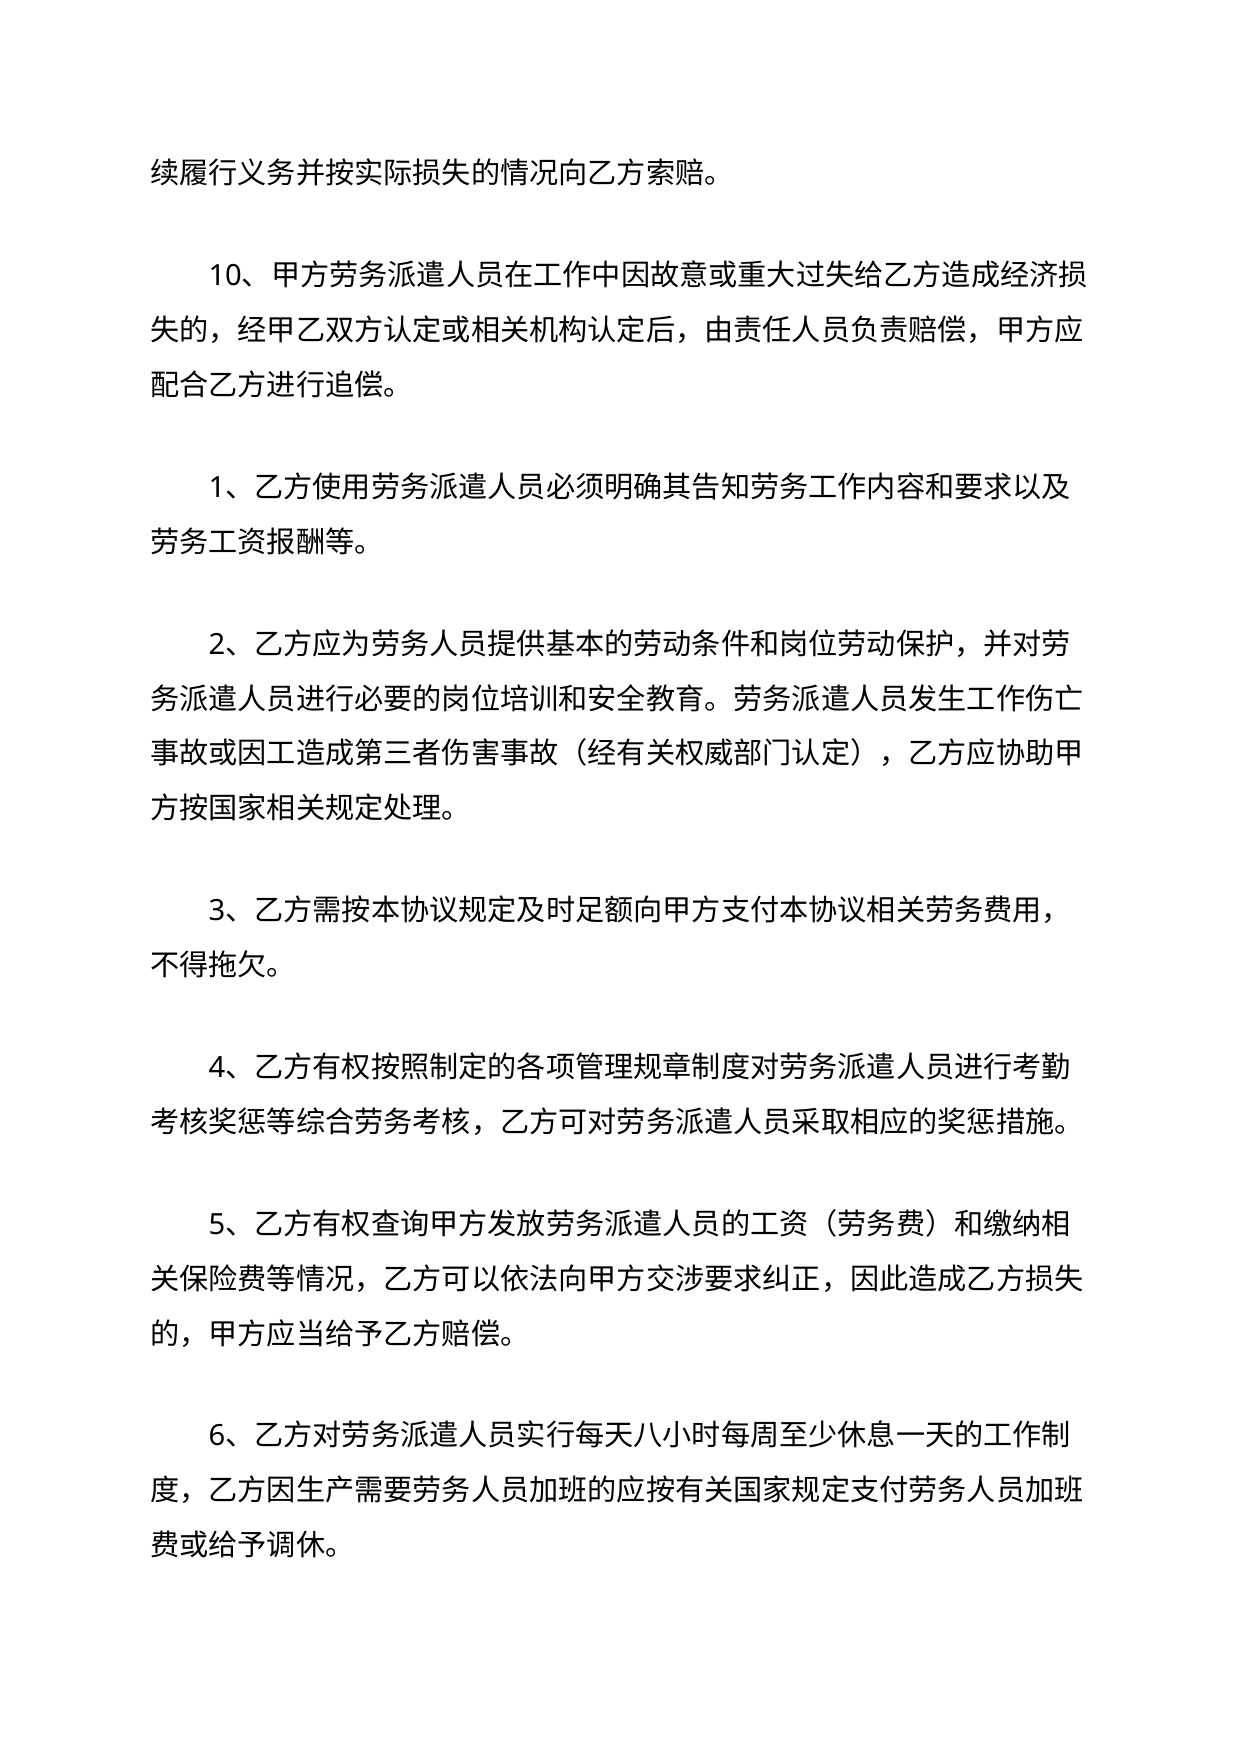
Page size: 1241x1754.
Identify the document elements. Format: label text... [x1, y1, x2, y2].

text 5、乙方有权查询甲方发放劳务派遣人员的工资（劳务费）和缴纳相关保险费等情况，乙方可以依法向甲方交涉要求纠正，因此造成乙方损失的，甲方应当给予乙方赔偿。 [150, 1200, 1090, 1352]
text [150, 150, 1090, 192]
text 6、乙方对劳务派遣人员实行每天八小时每周至少休息一天的工作制度，乙方因生产需要劳务人员加班的应按有关国家规定支付劳务人员加班费或给予调休。 [150, 1412, 1090, 1564]
text 1、乙方使用劳务派遣人员必须明确其告知劳务工作内容和要求以及劳务工资报酬等。 [150, 463, 1090, 561]
text 3、乙方需按本协议规定及时足额向甲方支付本协议相关劳务费用，不得拖欠。 [150, 887, 1090, 984]
text 4、乙方有权按照制定的各项管理规章制度对劳务派遣人员进行考勤考核奖惩等综合劳务考核，乙方可对劳务派遣人员采取相应的奖惩措施。 [150, 1043, 1090, 1141]
text 2、乙方应为劳务人员提供基本的劳动条件和岗位劳动保护，并对劳务派遣人员进行必要的岗位培训和安全教育。劳务派遣人员发生工作伤亡事故或因工造成第三者伤害事故（经有关权威部门认定），乙方应协助甲方按国家相关规定处理。 [150, 620, 1090, 827]
text 10、甲方劳务派遣人员在工作中因故意或重大过失给乙方造成经济损失的，经甲乙双方认定或相关机构认定后，由责任人员负责赔偿，甲方应配合乙方进行追偿。 [150, 252, 1090, 404]
